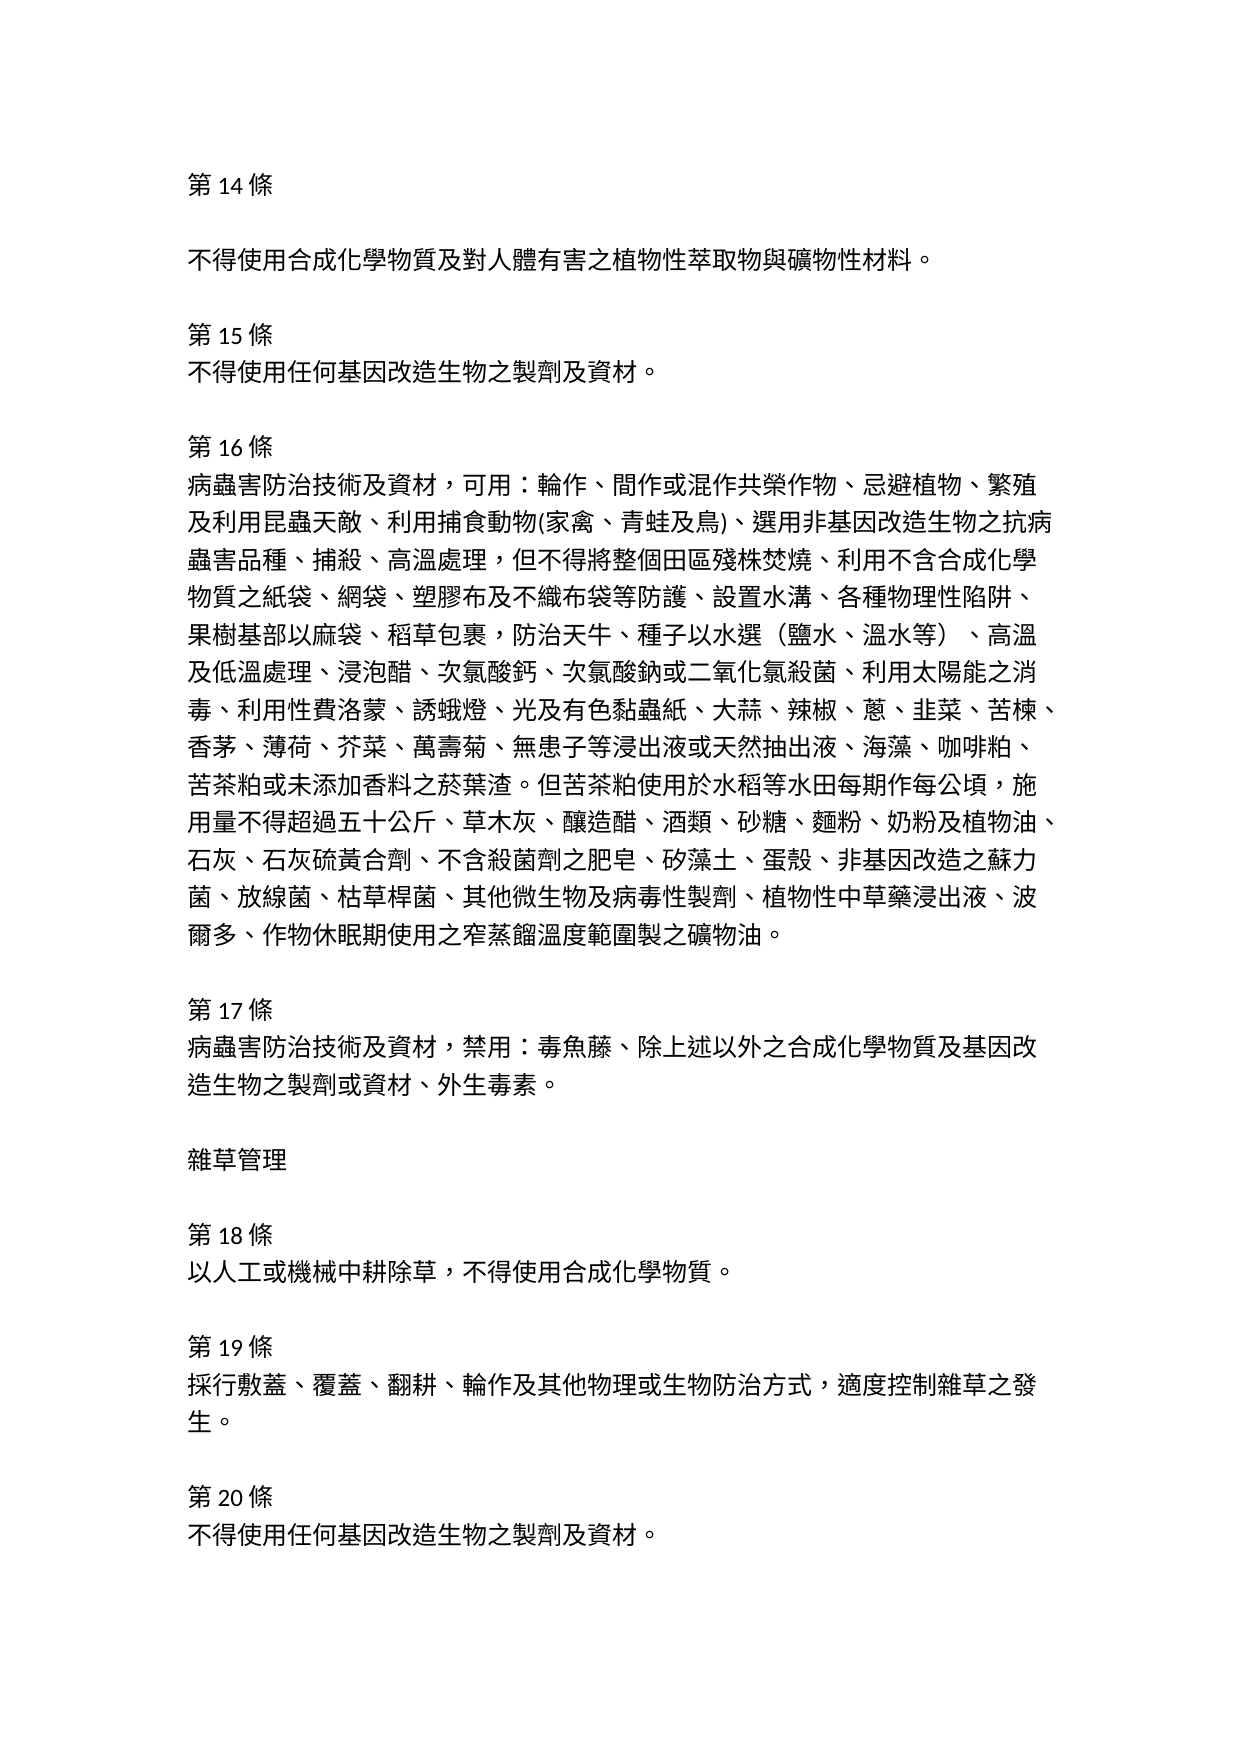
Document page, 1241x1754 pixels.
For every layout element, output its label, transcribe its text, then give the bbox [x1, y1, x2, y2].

text 第18條 [187, 1214, 1053, 1252]
text 第15條 [187, 314, 1053, 352]
text 第20條 [187, 1477, 1053, 1514]
text 採行敷蓋、覆蓋、翻耕、輪作及其他物理或生物防治方式，適度控制雜草之發生。 [187, 1364, 1053, 1439]
text 第17條 [187, 989, 1053, 1027]
text 不得使用合成化學物質及對人體有害之植物性萃取物與礦物性材料。 [187, 239, 1053, 277]
text 病蟲害防治技術及資材，可用：輪作、間作或混作共榮作物、忌避植物、繁殖及利用昆蟲天敵、利用捕食動物(家禽、青蛙及鳥)、選用非基因改造生物之抗病蟲害品種、捕殺、高溫處理，但不得將整個田區殘株焚燒、利用不含合成化學物質之紙袋、網袋、塑膠布及不織布袋等防護、設置水溝、各種物理性陷阱、果樹基部以麻袋、稻草包裹，防治天牛、種子以水選（鹽水、溫水等）、高溫及低溫處理、浸泡醋、次氯酸鈣、次氯酸鈉或二氧化氯殺菌、利用太陽能之消毒、利用性費洛蒙、誘蛾燈、光及有色黏蟲紙、大蒜、辣椒、蔥、韭菜、苦楝、香茅、薄荷、芥菜、萬壽菊、無患子等浸出液或天然抽出液、海藻、咖啡粕、苦茶粕或未添加香料之菸葉渣。但苦茶粕使用於水稻等水田每期作每公頃，施用量不得超過五十公斤、草木灰、釀造醋、酒類、砂糖、麵粉、奶粉及植物油、石灰、石灰硫黃合劑、不含殺菌劑之肥皂、矽藻土、蛋殼、非基因改造之蘇力菌、放線菌、枯草桿菌、其他微生物及病毒性製劑、植物性中草藥浸出液、波爾多、作物休眠期使用之窄蒸餾溫度範圍製之礦物油。 [187, 464, 1053, 952]
text 病蟲害防治技術及資材，禁用：毒魚藤、除上述以外之合成化學物質及基因改造生物之製劑或資材、外生毒素。 [187, 1027, 1053, 1102]
text 第19條 [187, 1327, 1053, 1364]
text 以人工或機械中耕除草，不得使用合成化學物質。 [187, 1252, 1053, 1289]
text 第16條 [187, 427, 1053, 464]
text 不得使用任何基因改造生物之製劑及資材。 [187, 1514, 1053, 1552]
text 不得使用任何基因改造生物之製劑及資材。 [187, 352, 1053, 389]
text 第14條 [187, 164, 1053, 202]
text 雜草管理 [187, 1139, 1053, 1177]
